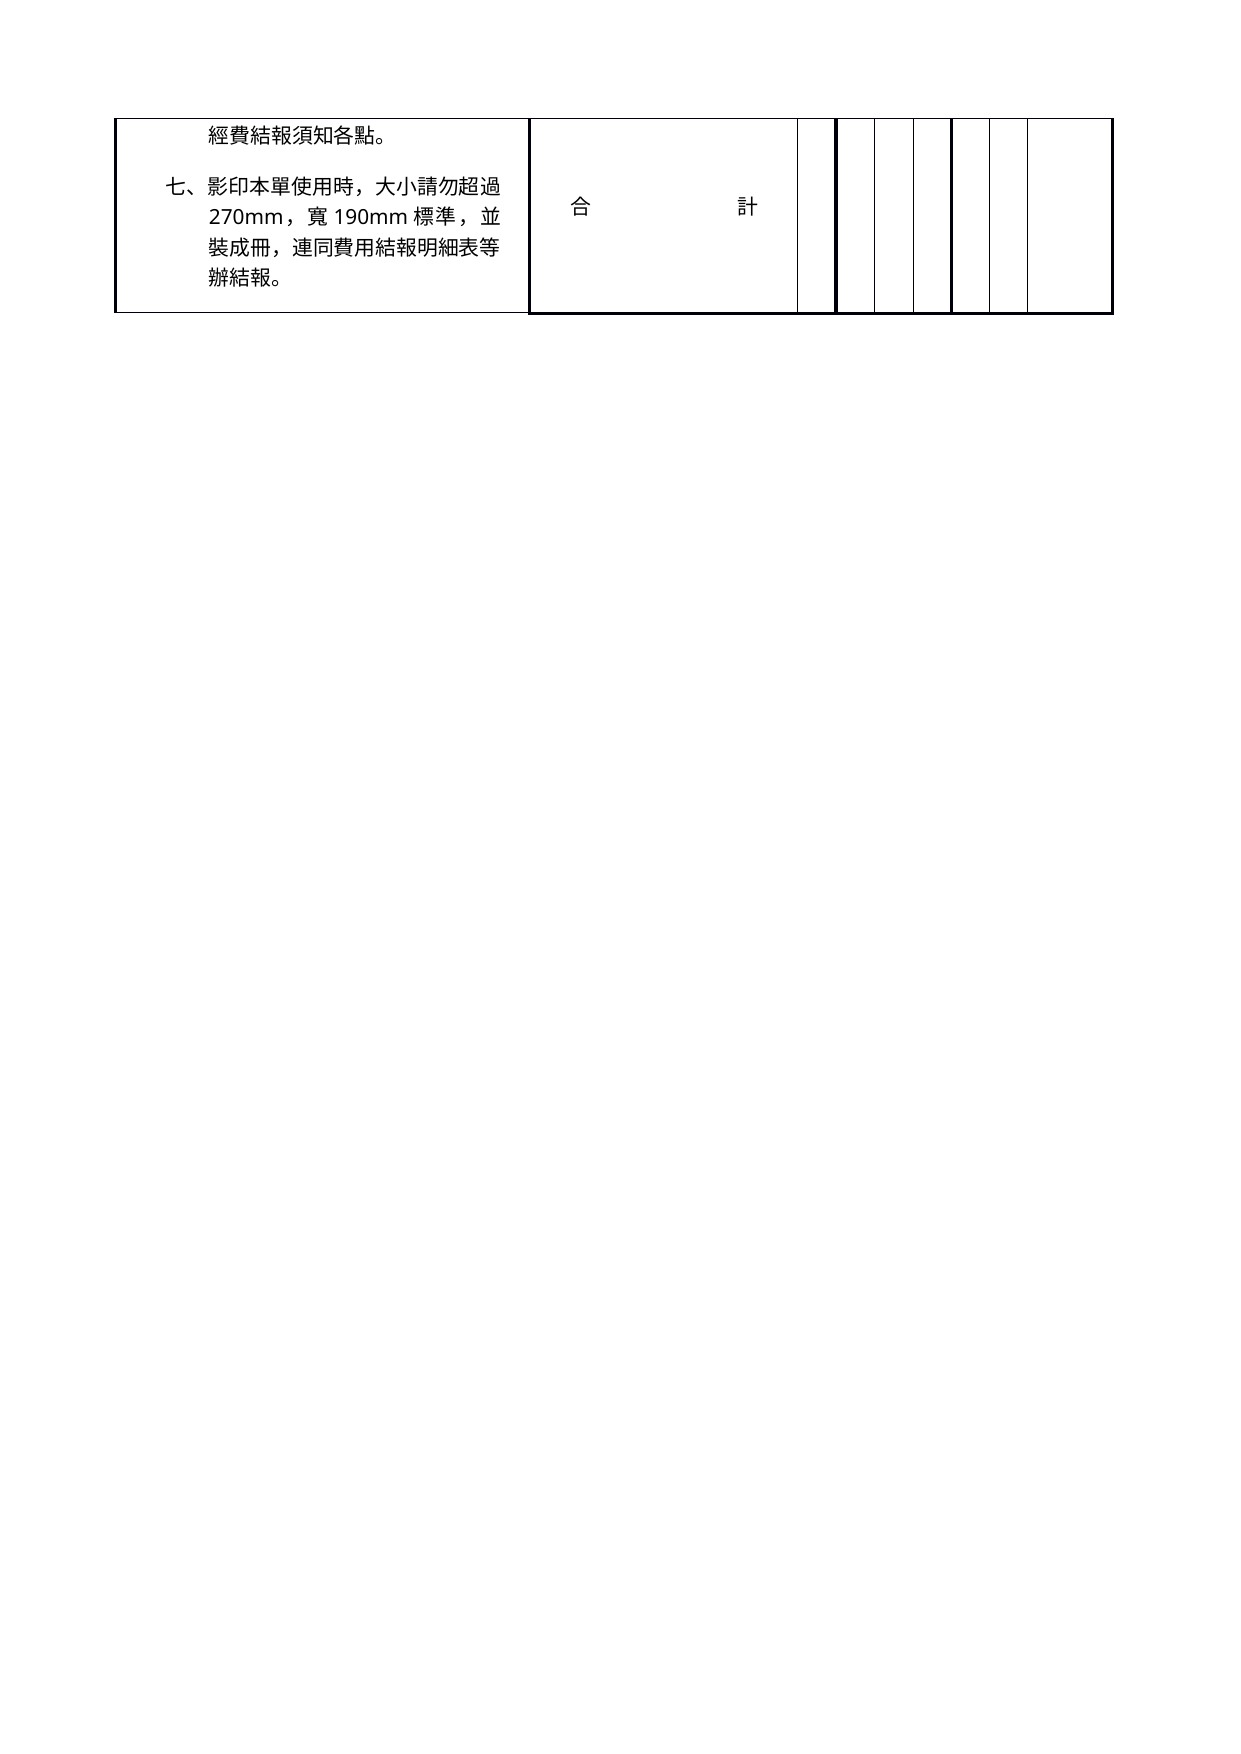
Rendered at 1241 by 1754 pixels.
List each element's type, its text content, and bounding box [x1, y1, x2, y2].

table_cell [1028, 119, 1111, 312]
table_cell [953, 119, 989, 312]
table_cell [990, 119, 1027, 312]
table_cell 合 計 [531, 119, 797, 312]
table_cell [838, 119, 874, 312]
table_cell [798, 119, 834, 312]
table_cell [914, 119, 950, 312]
table_cell [875, 119, 913, 312]
